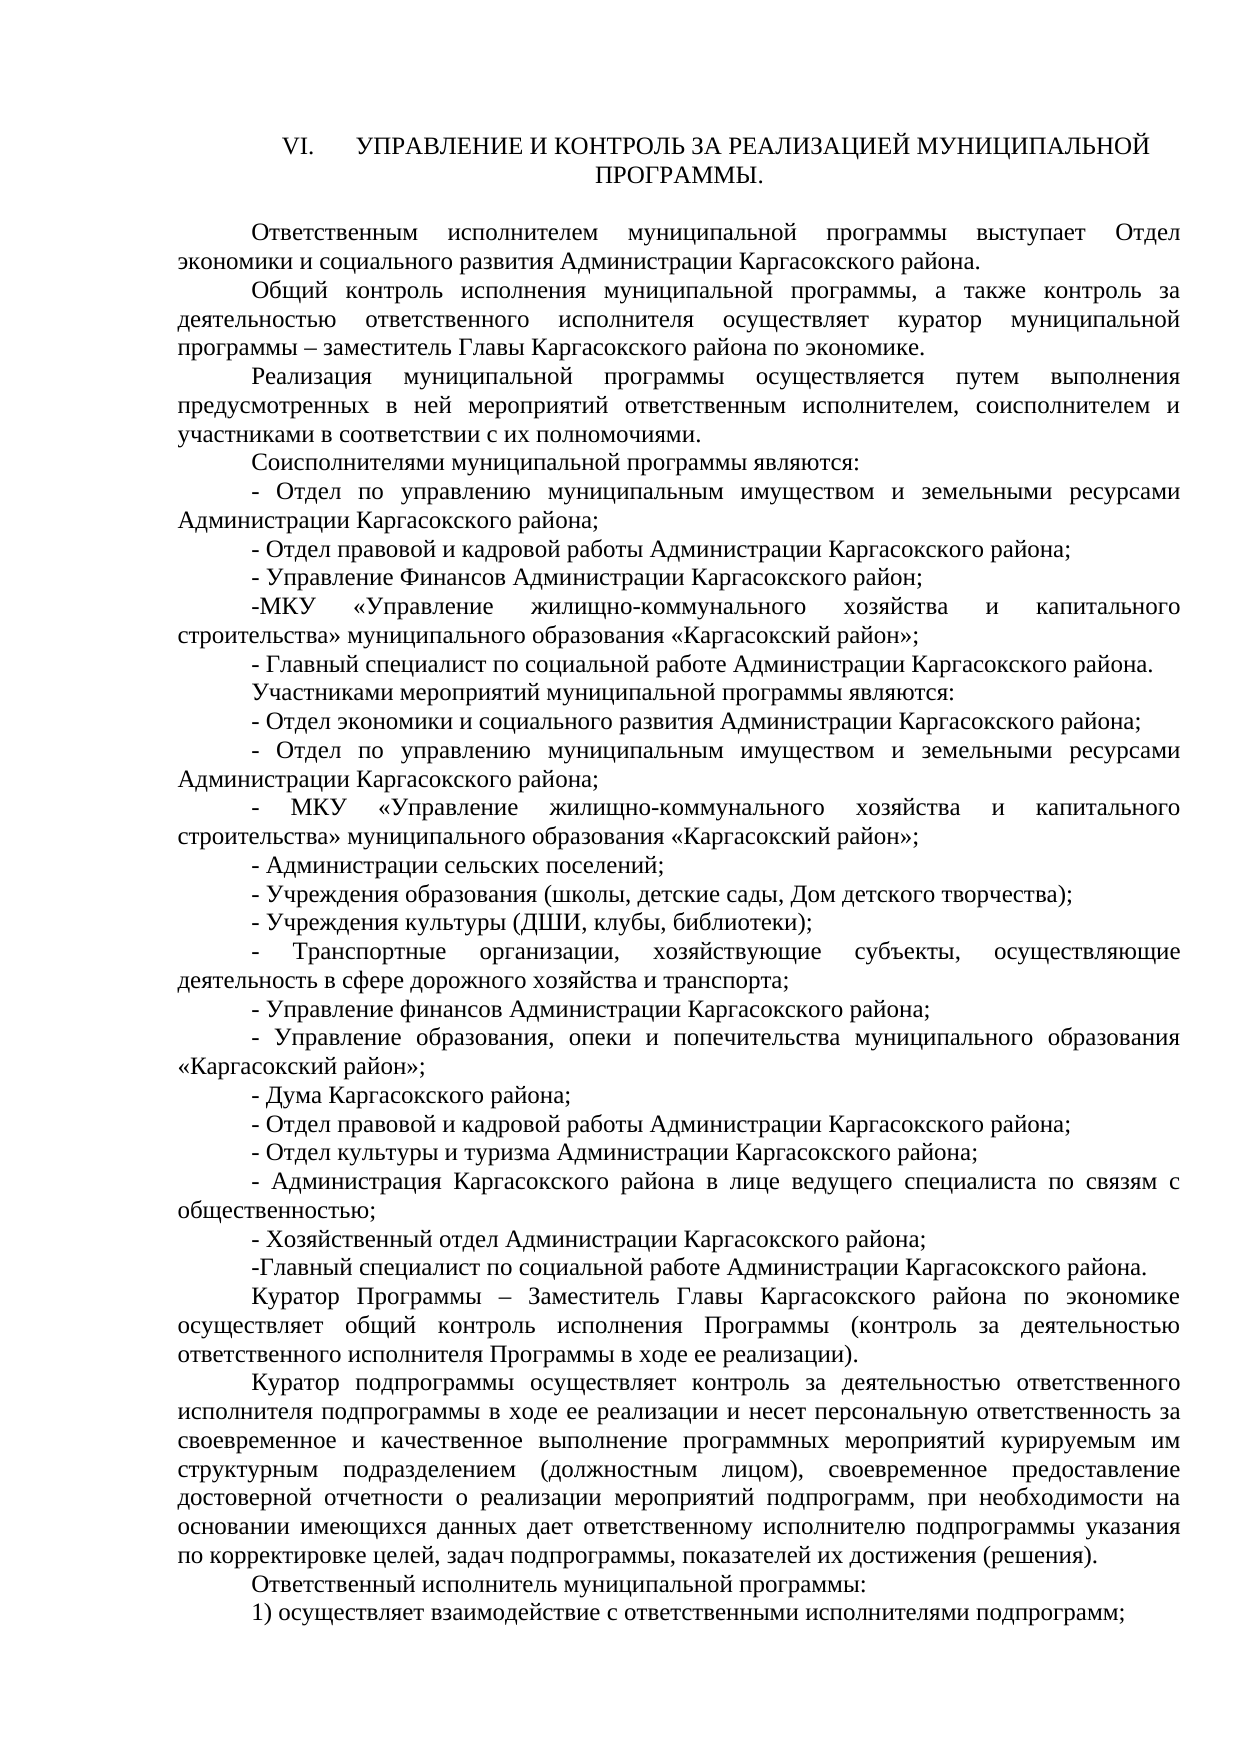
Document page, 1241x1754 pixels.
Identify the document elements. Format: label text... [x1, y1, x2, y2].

text - Управление Финансов Администрации Каргасокского район; [177, 562, 1181, 591]
text - Транспортные организации, хозяйствующие субъекты, осуществляющие деятельность в сфере дорожного хозяйства и транспорта; [177, 936, 1181, 994]
text - Управление образования, опеки и попечительства муниципального образования «Каргасокский район»; [177, 1022, 1181, 1080]
text - Хозяйственный отдел Администрации Каргасокского района; [177, 1224, 1181, 1252]
text - Администрация Каргасокского района в лице ведущего специалиста по связям с общественностью; [177, 1166, 1181, 1224]
text Участниками мероприятий муниципальной программы являются: [177, 677, 1181, 706]
text Ответственный исполнитель муниципальной программы: [177, 1569, 1181, 1597]
text Реализация муниципальной программы осуществляется путем выполнения предусмотренных в ней мероприятий ответственным исполнителем, соисполнителем и участниками в соответствии с их полномочиями. [177, 361, 1181, 447]
text - Дума Каргасокского района; [177, 1080, 1181, 1109]
text - МКУ «Управление жилищно-коммунального хозяйства и капитального строительства» муниципального образования «Каргасокский район»; [177, 792, 1181, 850]
text Ответственным исполнителем муниципальной программы выступает Отдел экономики и социального развития Администрации Каргасокского района. [177, 217, 1181, 275]
text -Главный специалист по социальной работе Администрации Каргасокского района. [177, 1252, 1181, 1281]
text - Отдел по управлению муниципальным имуществом и земельными ресурсами Администрации Каргасокского района; [177, 735, 1181, 792]
text Куратор Программы – Заместитель Главы Каргасокского района по экономике осуществляет общий контроль исполнения Программы (контроль за деятельностью ответственного исполнителя Программы в ходе ее реализации). [177, 1281, 1181, 1367]
list УПРАВЛЕНИЕ И КОНТРОЛЬ ЗА РЕАЛИЗАЦИЕЙ МУНИЦИПАЛЬНОЙ ПРОГРАММЫ. [177, 131, 1181, 189]
text Общий контроль исполнения муниципальной программы, а также контроль за деятельностью ответственного исполнителя осуществляет куратор муниципальной программы – заместитель Главы Каргасокского района по экономике. [177, 275, 1181, 361]
text -МКУ «Управление жилищно-коммунального хозяйства и капитального строительства» муниципального образования «Каргасокский район»; [177, 591, 1181, 649]
text - Управление финансов Администрации Каргасокского района; [177, 994, 1181, 1022]
text - Отдел культуры и туризма Администрации Каргасокского района; [177, 1137, 1181, 1166]
text - Главный специалист по социальной работе Администрации Каргасокского района. [177, 649, 1181, 677]
text - Отдел экономики и социального развития Администрации Каргасокского района; [177, 706, 1181, 735]
text Куратор подпрограммы осуществляет контроль за деятельностью ответственного исполнителя подпрограммы в ходе ее реализации и несет персональную ответственность за своевременное и качественное выполнение программных мероприятий курируемым им структурным подразделением (должностным лицом), своевременное предоставление достоверной отчетности о реализации мероприятий подпрограмм, при необходимости на основании имеющихся данных дает ответственному исполнителю подпрограммы указания по корректировке целей, задач подпрограммы, показателей их достижения (решения). [177, 1367, 1181, 1569]
text - Отдел по управлению муниципальным имуществом и земельными ресурсами Администрации Каргасокского района; [177, 476, 1181, 534]
text - Учреждения образования (школы, детские сады, Дом детского творчества); [177, 879, 1181, 907]
text Соисполнителями муниципальной программы являются: [177, 447, 1181, 476]
text - Администрации сельских поселений; [177, 850, 1181, 879]
text - Отдел правовой и кадровой работы Администрации Каргасокского района; [177, 534, 1181, 562]
text - Учреждения культуры (ДШИ, клубы, библиотеки); [177, 907, 1181, 936]
text - Отдел правовой и кадровой работы Администрации Каргасокского района; [177, 1109, 1181, 1137]
text 1) осуществляет взаимодействие с ответственными исполнителями подпрограмм; [177, 1597, 1181, 1626]
